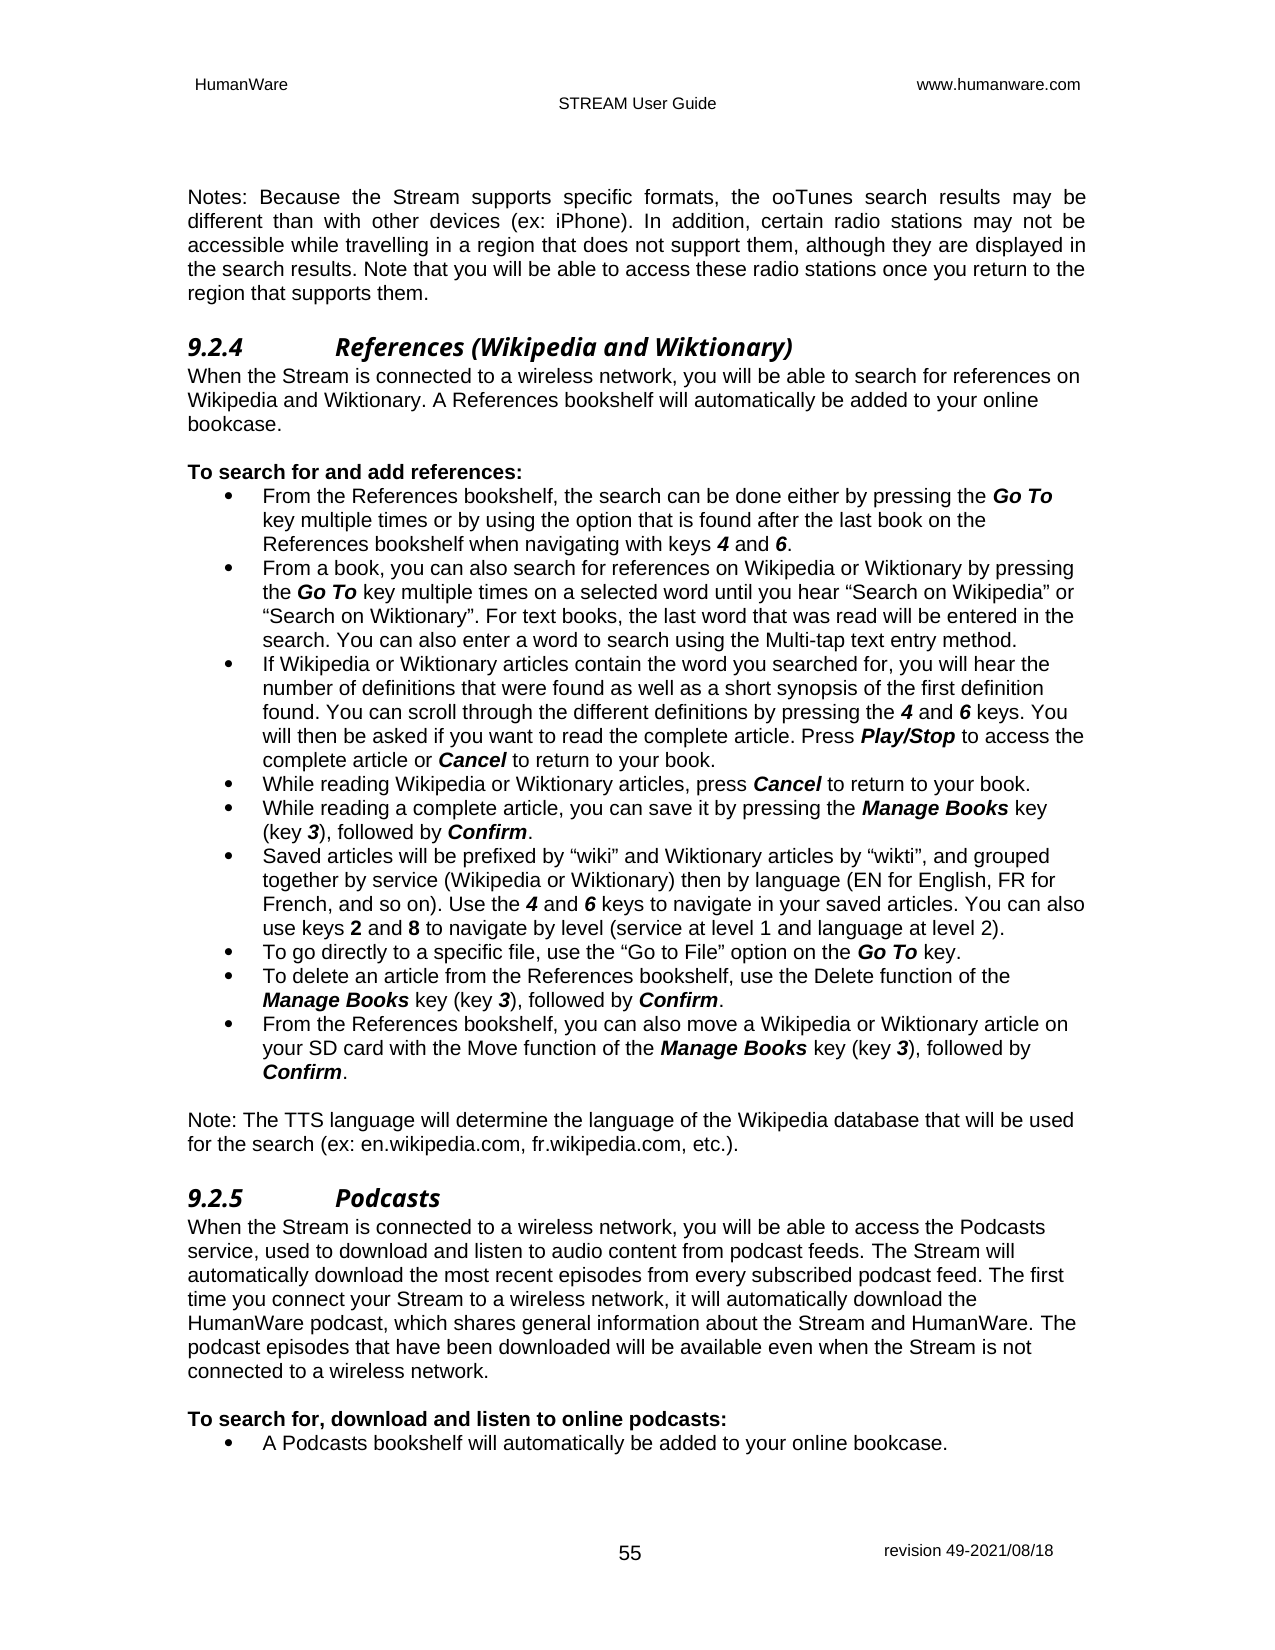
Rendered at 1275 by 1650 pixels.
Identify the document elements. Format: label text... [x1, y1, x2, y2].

text When the Stream is connected to a wireless network, you will be able to access the Podcasts service, used to download and listen to audio content from podcast feeds. The Stream will automatically download the most recent episodes from every subscribed podcast feed. The first time you connect your Stream to a wireless network, it will automatically download the HumanWare podcast, which shares general information about the Stream and HumanWare. The podcast episodes that have been downloaded will be available even when the Stream is not connected to a wireless network. [187, 1215, 1088, 1382]
list A Podcasts bookshelf will automatically be added to your online bookcase. [225, 1430, 1088, 1454]
text To search for and add references: [187, 460, 1088, 484]
list From the References bookshelf, the search can be done either by pressing the Go To key multiple times or by using the option that is found after the last book on the References bookshelf when navigating with keys 4 and 6. [225, 484, 1088, 556]
subtitle References (Wikipedia and Wiktionary) [187, 330, 1088, 364]
list While reading a complete article, you can save it by pressing the Manage Books key (key 3), followed by Confirm. [225, 796, 1088, 844]
list If Wikipedia or Wiktionary articles contain the word you searched for, you will hear the number of definitions that were found as well as a short synopsis of the first definition found. You can scroll through the different definitions by pressing the 4 and 6 keys. You will then be asked if you want to read the complete article. Press Play/Stop to access the complete article or Cancel to return to your book. [225, 652, 1088, 772]
subtitle Podcasts [187, 1181, 1088, 1215]
text When the Stream is connected to a wireless network, you will be able to search for references on Wikipedia and Wiktionary. A References bookshelf will automatically be added to your online bookcase. [187, 364, 1088, 436]
text To search for, download and listen to online podcasts: [187, 1406, 1088, 1430]
list Saved articles will be prefixed by “wiki” and Wiktionary articles by “wikti”, and grouped together by service (Wikipedia or Wiktionary) then by language (EN for English, FR for French, and so on). Use the 4 and 6 keys to navigate in your saved articles. You can also use keys 2 and 8 to navigate by level (service at level 1 and language at level 2). [225, 844, 1088, 940]
text Note: The TTS language will determine the language of the Wikipedia database that will be used for the search (ex: en.wikipedia.com, fr.wikipedia.com, etc.). [187, 1108, 1088, 1156]
list To go directly to a specific file, use the “Go to File” option on the Go To key. [225, 940, 1088, 964]
list While reading Wikipedia or Wiktionary articles, press Cancel to return to your book. [225, 772, 1088, 796]
list To delete an article from the References bookshelf, use the Delete function of the Manage Books key (key 3), followed by Confirm. [225, 964, 1088, 1012]
text Notes: Because the Stream supports specific formats, the ooTunes search results may be different than with other devices (ex: iPhone). In addition, certain radio stations may not be accessible while travelling in a region that does not support them, although they are displayed in the search results. Note that you will be able to access these radio stations once you return to the region that supports them. [187, 185, 1088, 305]
list From the References bookshelf, you can also move a Wikipedia or Wiktionary article on your SD card with the Move function of the Manage Books key (key 3), followed by Confirm. [225, 1012, 1088, 1084]
list From a book, you can also search for references on Wikipedia or Wiktionary by pressing the Go To key multiple times on a selected word until you hear “Search on Wikipedia” or “Search on Wiktionary”. For text books, the last word that was read will be entered in the search. You can also enter a word to search using the Multi-tap text entry method. [225, 556, 1088, 652]
